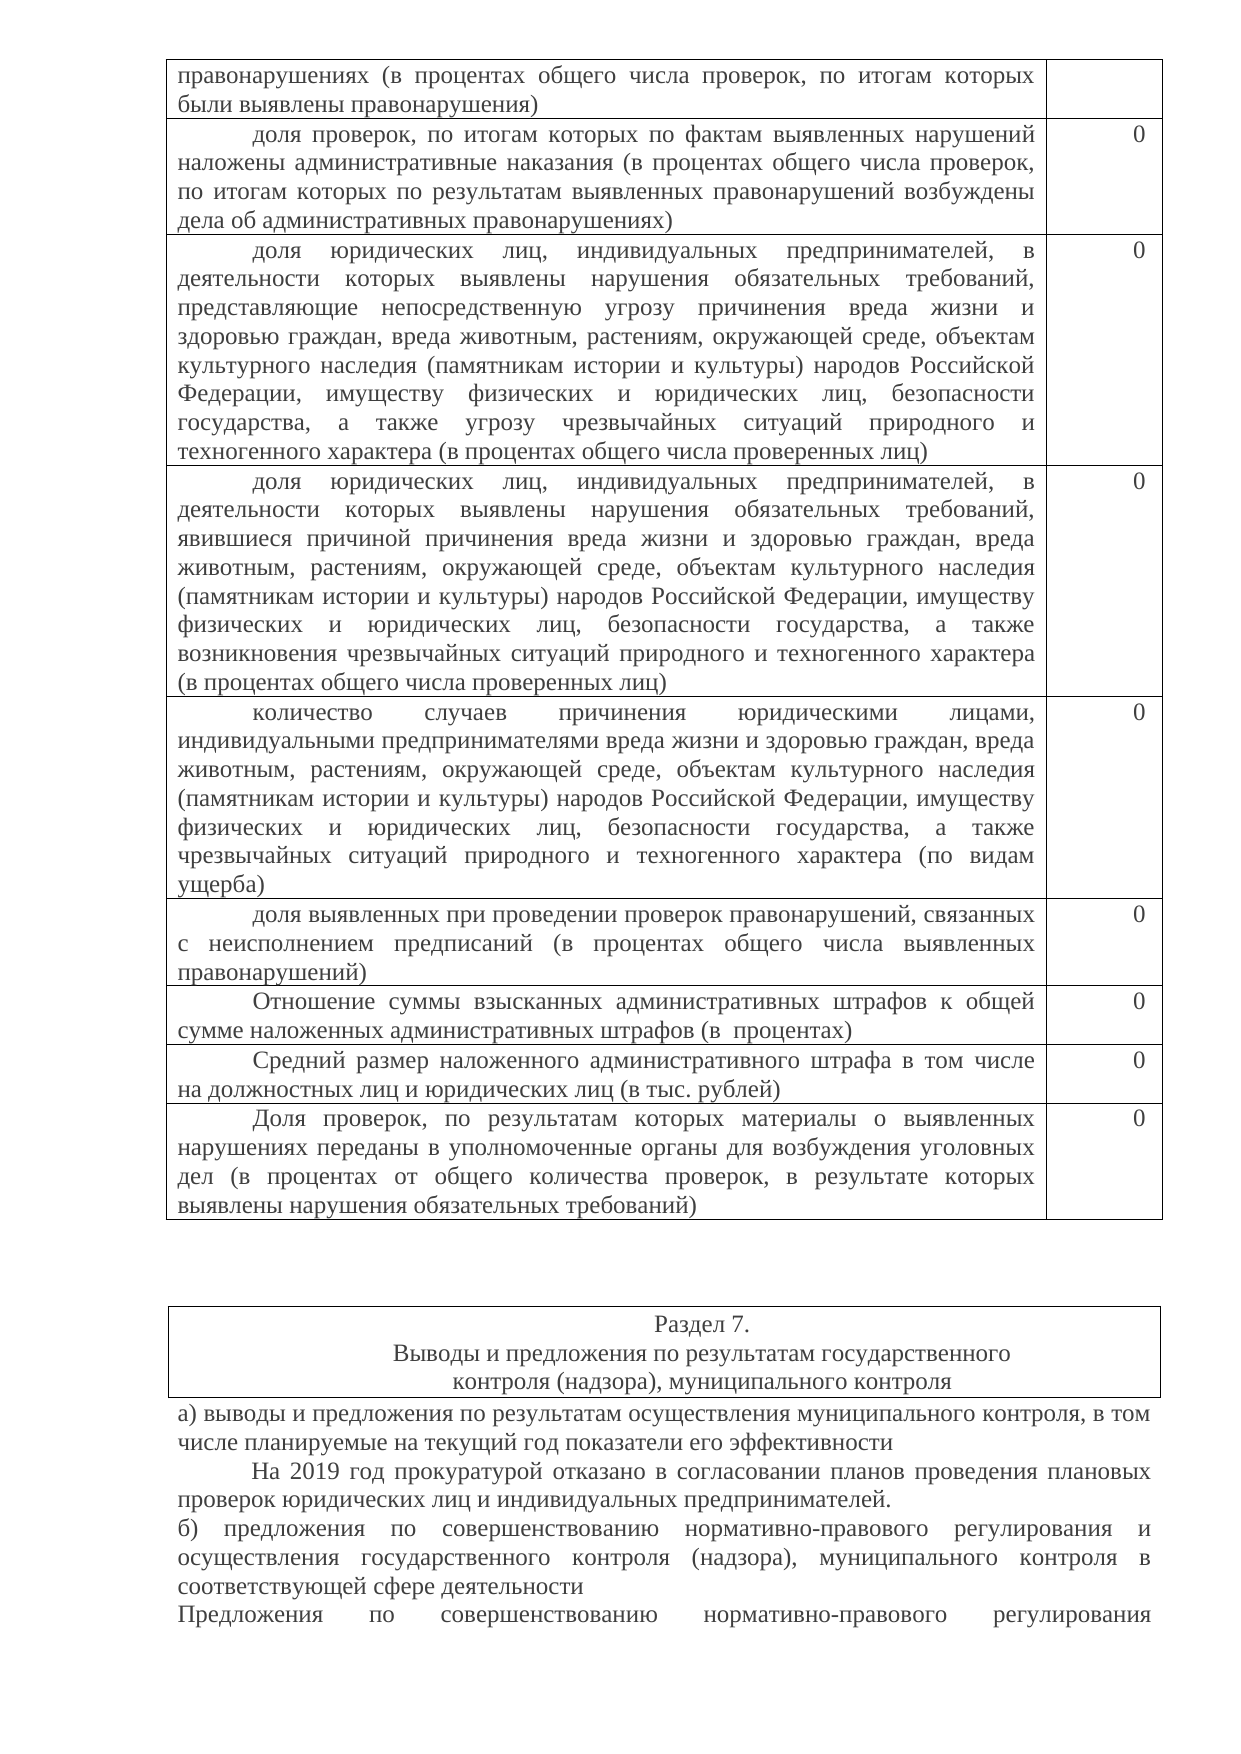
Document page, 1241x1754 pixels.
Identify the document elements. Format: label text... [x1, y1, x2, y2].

table_cell 0 [1047, 986, 1162, 1044]
table_cell доля выявленных при проведении проверок правонарушений, связанных с неисполнением предписаний (в процентах общего числа выявленных правонарушений) [167, 899, 1046, 985]
table_cell 0 [1047, 235, 1162, 465]
table_cell 0 [1047, 466, 1162, 696]
table_cell 0 [1047, 697, 1162, 898]
text Раздел 7. [169, 1307, 1160, 1338]
text На 2019 год прокуратурой отказано в согласовании планов проведения плановых проверок юридических лиц и индивидуальных предпринимателей. [177, 1456, 1152, 1513]
table_cell количество случаев причинения юридическими лицами, индивидуальными предпринимателями вреда жизни и здоровью граждан, вреда животным, растениям, окружающей среде, объектам культурного наследия (памятникам истории и культуры) народов Российской Федерации, имуществу физических и юридических лиц, безопасности государства, а также чрезвычайных ситуаций природного и техногенного характера (по видам ущерба) [167, 697, 1046, 898]
table_cell Отношение суммы взысканных административных штрафов к общей сумме наложенных административных штрафов (в процентах) [167, 986, 1046, 1044]
table_cell 0 [1047, 60, 1162, 118]
table_cell доля юридических лиц, индивидуальных предпринимателей, в деятельности которых выявлены нарушения обязательных требований, явившиеся причиной причинения вреда жизни и здоровью граждан, вреда животным, растениям, окружающей среде, объектам культурного наследия (памятникам истории и культуры) народов Российской Федерации, имуществу физических и юридических лиц, безопасности государства, а также возникновения чрезвычайных ситуаций природного и техногенного характера (в процентах общего числа проверенных лиц) [167, 466, 1046, 696]
table_cell Доля проверок, по результатам которых материалы о выявленных нарушениях переданы в уполномоченные органы для возбуждения уголовных дел (в процентах от общего количества проверок, в результате которых выявлены нарушения обязательных требований) [167, 1104, 1046, 1218]
text б) предложения по совершенствованию нормативно-правового регулирования и осуществления государственного контроля (надзора), муниципального контроля в соответствующей сфере деятельности [177, 1513, 1152, 1599]
table_cell 0 [1047, 899, 1162, 985]
table_cell доля проверок, по итогам которых по фактам выявленных нарушений наложены административные наказания (в процентах общего числа проверок, по итогам которых по результатам выявленных правонарушений возбуждены дела об административных правонарушениях) [167, 119, 1046, 234]
table_cell 0 [1047, 1104, 1162, 1218]
table_cell доля юридических лиц, индивидуальных предпринимателей, в деятельности которых выявлены нарушения обязательных требований, представляющие непосредственную угрозу причинения вреда жизни и здоровью граждан, вреда животным, растениям, окружающей среде, объектам культурного наследия (памятникам истории и культуры) народов Российской Федерации, имуществу физических и юридических лиц, безопасности государства, а также угрозу чрезвычайных ситуаций природного и техногенного характера (в процентах общего числа проверенных лиц) [167, 235, 1046, 465]
text Выводы и предложения по результатам государственного [177, 1338, 1152, 1363]
table_cell 0 [1047, 1045, 1162, 1102]
table_cell 0 [1047, 119, 1162, 234]
text контроля (надзора), муниципального контроля [169, 1363, 1160, 1397]
table_cell Средний размер наложенного административного штрафа в том числе на должностных лиц и юридических лиц (в тыс. рублей) [167, 1045, 1046, 1102]
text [177, 1599, 1152, 1628]
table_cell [167, 60, 1046, 118]
text а) выводы и предложения по результатам осуществления муниципального контроля, в том числе планируемые на текущий год показатели его эффективности [177, 1398, 1152, 1456]
